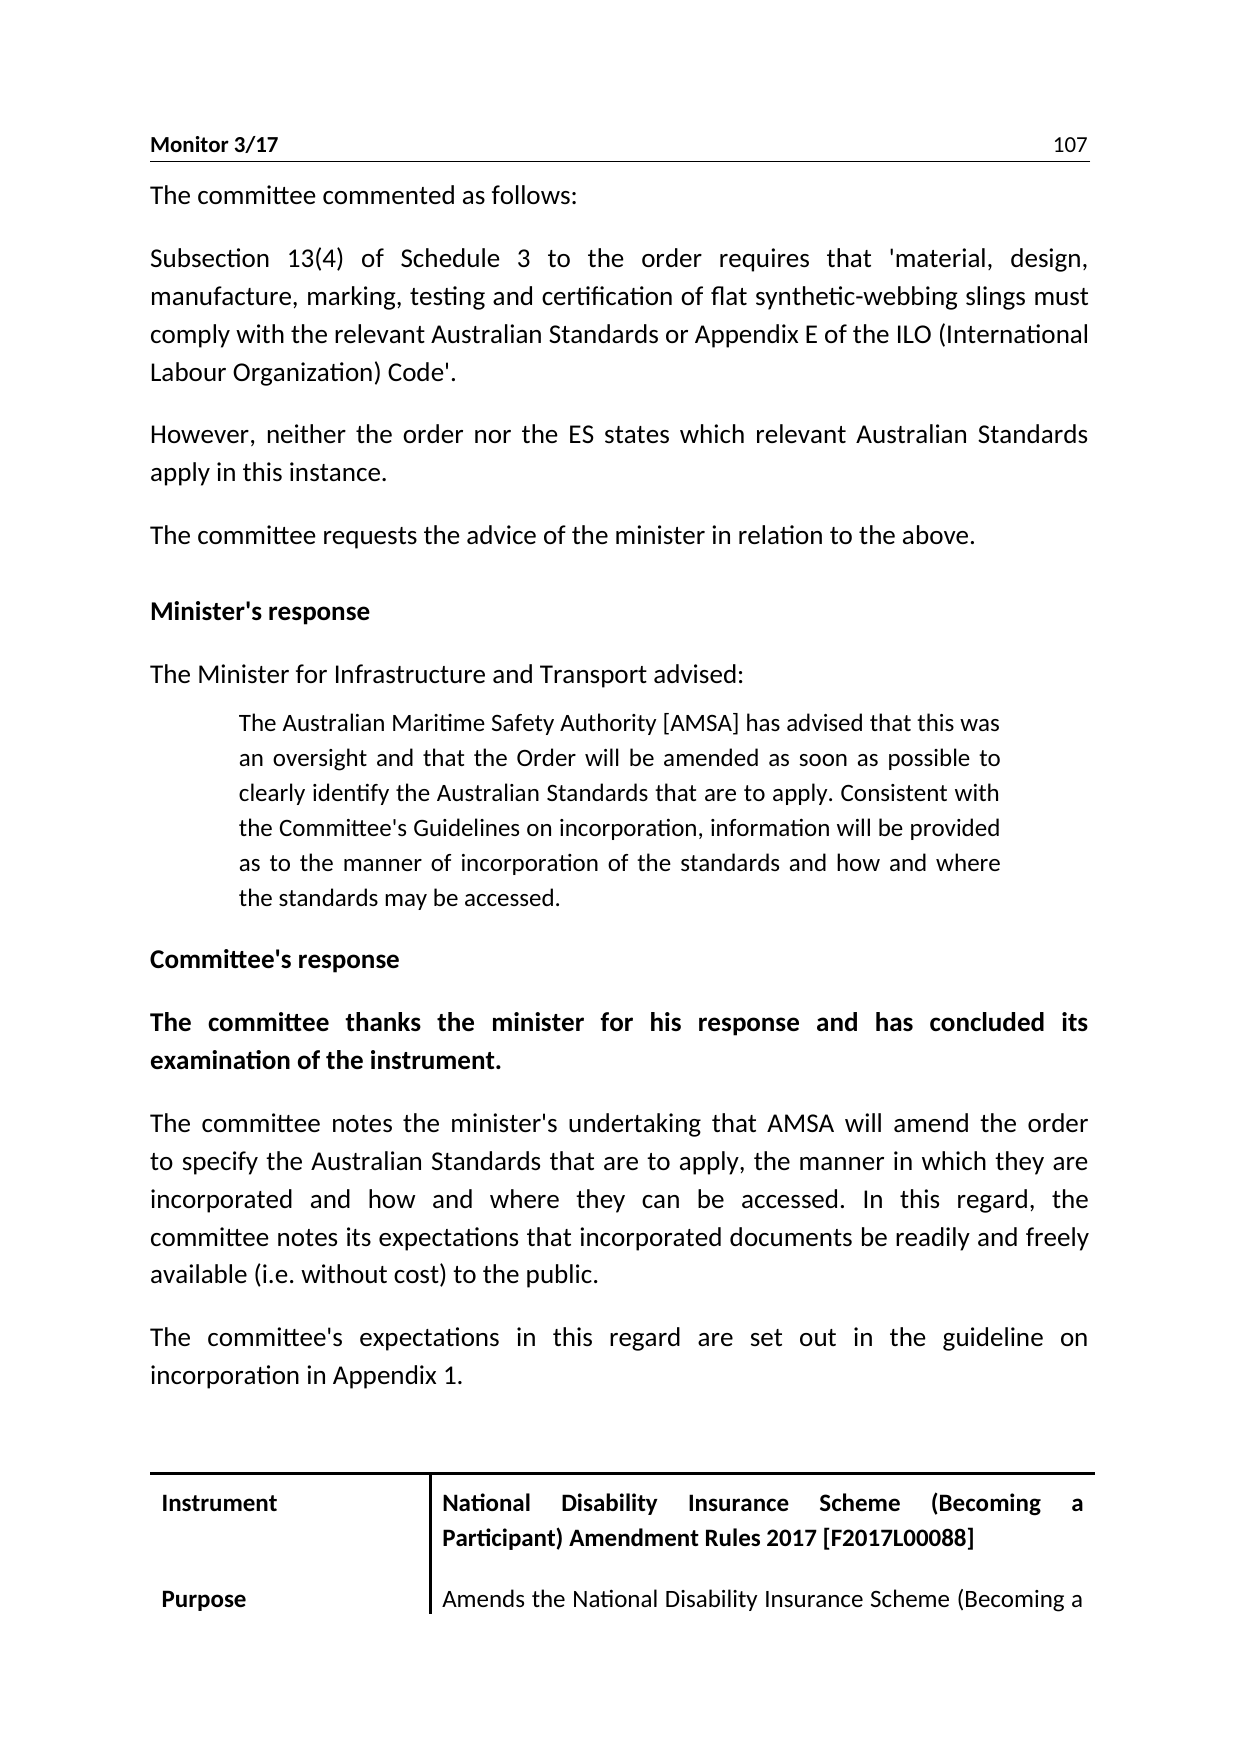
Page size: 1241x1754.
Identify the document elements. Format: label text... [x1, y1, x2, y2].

table_header National Disability Insurance Scheme (Becoming a Participant) Amendment Rules 2017 [F2017L00088] [432, 1475, 1095, 1571]
table_header Instrument [150, 1475, 429, 1571]
text The committee requests the advice of the minister in relation to the above. [150, 518, 1090, 552]
text The committee commented as follows: [150, 178, 1090, 211]
text Subsection 13(4) of Schedule 3 to the order requires that 'material, design, manufacture, marking, testing and certification of flat synthetic-webbing slings must comply with the relevant Australian Standards or Appendix E of the ILO (International Labour Organization) Code'. [150, 241, 1090, 388]
text The Australian Maritime Safety Authority [AMSA] has advised that this was an oversight and that the Order will be amended as soon as possible to clearly identify the Australian Standards that are to apply. Consistent with the Committee's Guidelines on incorporation, information will be provided as to the manner of incorporation of the standards and how and where the standards may be accessed. [239, 707, 1002, 913]
text The committee notes the minister's undertaking that AMSA will amend the order to specify the Australian Standards that are to apply, the manner in which they are incorporated and how and where they can be accessed. In this regard, the committee notes its expectations that incorporated documents be readily and freely available (i.e. without cost) to the public. [150, 1106, 1090, 1291]
text The committee's expectations in this regard are set out in the guideline on incorporation in Appendix 1. [150, 1321, 1090, 1392]
text Minister's response [150, 594, 1090, 627]
text Committee's response [150, 942, 1090, 975]
text The committee thanks the minister for his response and has concluded its examination of the instrument. [150, 1005, 1090, 1076]
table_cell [432, 1571, 1095, 1613]
table_cell Purpose [150, 1571, 429, 1613]
text However, neither the order nor the ES states which relevant Australian Standards apply in this instance. [150, 418, 1090, 489]
text The Minister for Infrastructure and Transport advised: [150, 657, 1090, 690]
